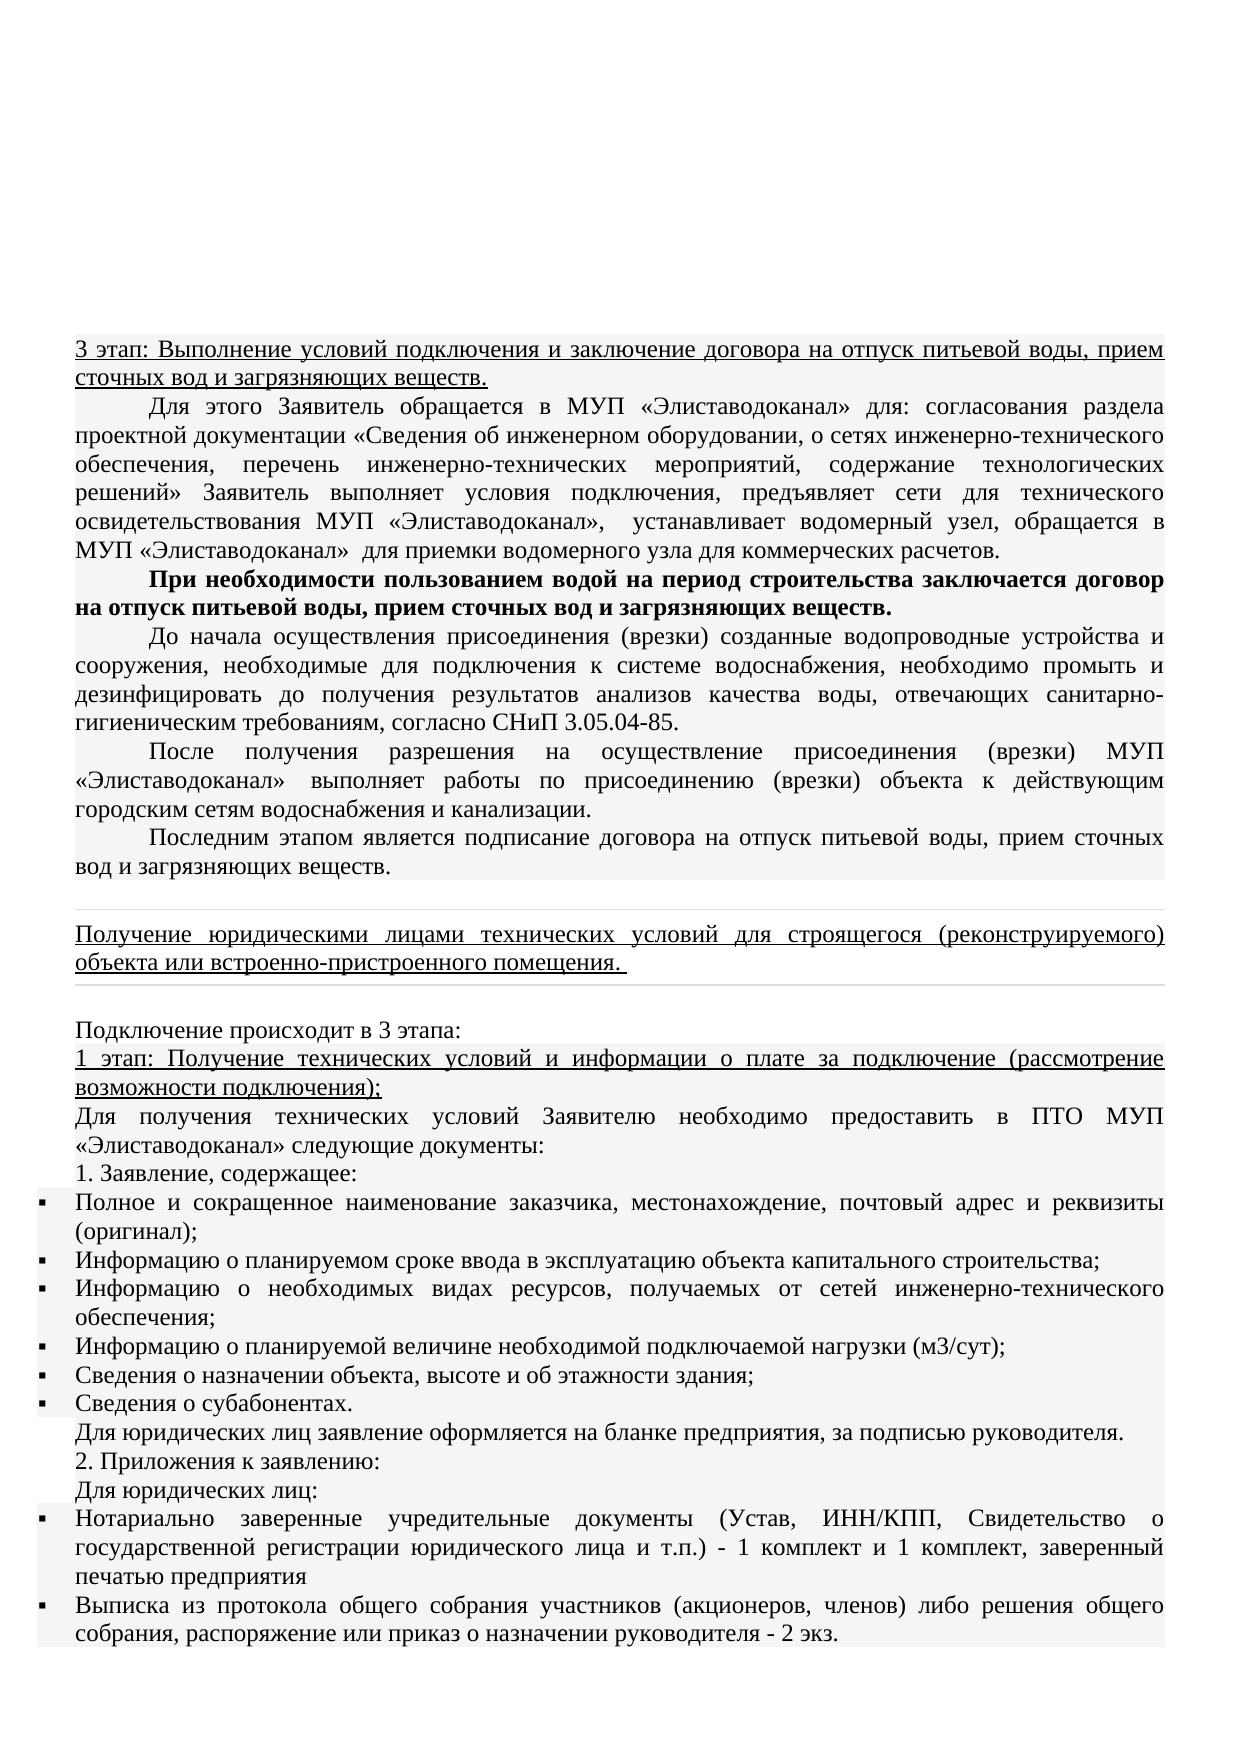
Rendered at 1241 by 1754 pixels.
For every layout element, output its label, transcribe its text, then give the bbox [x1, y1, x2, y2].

text 1 этап: Получение технических условий и информации о плате за подключение (рассмотрение возможности подключения); [75, 1070, 1165, 1101]
text Для юридических лиц заявление оформляется на бланке предприятия, за подписью руководителя. [75, 1417, 1165, 1446]
text 3 этап: Выполнение условий подключения и заключение договора на отпуск питьевой воды, прием сточных вод и загрязняющих веществ. [75, 334, 1165, 359]
list Информацию о необходимых видах ресурсов, получаемых от сетей инженерно-технического обеспечения; [37, 1273, 1165, 1331]
list Информацию о планируемой величине необходимой подключаемой нагрузки (м3/сут); [37, 1331, 1165, 1360]
list Информацию о планируемом сроке ввода в эксплуатацию объекта капитального строительства; [37, 1245, 1165, 1273]
text 3 этап: Выполнение условий подключения и заключение договора на отпуск питьевой воды, прием сточных вод и загрязняющих веществ. [75, 360, 1165, 391]
text 1 этап: Получение технических условий и информации о плате за подключение (рассмотрение возможности подключения); [75, 1043, 1165, 1068]
text После получения разрешения на осуществление присоединения (врезки) МУП «Элиставодоканал» выполняет работы по присоединению (врезки) объекта к действующим городским сетям водоснабжения и канализации. [75, 736, 1165, 822]
text До начала осуществления присоединения (врезки) созданные водопроводные устройства и сооружения, необходимые для подключения к системе водоснабжения, необходимо промыть и дезинфицировать до получения результатов анализов качества воды, отвечающих санитарно-гигиеническим требованиям, согласно СНиП 3.05.04-85. [75, 621, 1165, 736]
text При необходимости пользованием водой на период строительства заключается договор на отпуск питьевой воды, прием сточных вод и загрязняющих веществ. [75, 564, 1165, 621]
text Последним этапом является подписание договора на отпуск питьевой воды, прием сточных вод и загрязняющих веществ. [75, 822, 1165, 880]
text Для этого Заявитель обращается в МУП «Элиставодоканал» для: согласования раздела проектной документации «Сведения об инженерном оборудовании, о сетях инженерно-технического обеспечения, перечень инженерно-технических мероприятий, содержание технологических решений» Заявитель выполняет условия подключения, предъявляет сети для технического освидетельствования МУП «Элиставодоканал», устанавливает водомерный узел, обращается в МУП «Элиставодоканал» для приемки водомерного узла для коммерческих расчетов. [75, 391, 1165, 564]
list Сведения о субабонентах. [37, 1388, 1165, 1417]
text Подключение происходит в 3 этапа: [75, 1015, 1165, 1043]
list Нотариально заверенные учредительные документы (Устав, ИНН/КПП, Свидетельство о государственной регистрации юридического лица и т.п.) - 1 комплект и 1 комплект, заверенный печатью предприятия [37, 1503, 1165, 1590]
list Сведения о назначении объекта, высоте и об этажности здания; [37, 1360, 1165, 1388]
text 2. Приложения к заявлению: [75, 1446, 1165, 1475]
text Получение юридическими лицами технических условий для строящегося (реконструируемого) объекта или встроенно-пристроенного помещения. [75, 945, 1165, 984]
text Для юридических лиц: [75, 1475, 1165, 1503]
list Полное и сокращенное наименование заказчика, местонахождение, почтовый адрес и реквизиты (оригинал); [37, 1187, 1165, 1245]
text Для получения технических условий Заявителю необходимо предоставить в ПТО МУП «Элиставодоканал» следующие документы: [75, 1101, 1165, 1158]
text Получение юридическими лицами технических условий для строящегося (реконструируемого) объекта или встроенно-пристроенного помещения. [75, 910, 1165, 944]
text 1. Заявление, содержащее: [75, 1158, 1165, 1187]
list Выписка из протокола общего собрания участников (акционеров, членов) либо решения общего собрания, распоряжение или приказ о назначении руководителя - 2 экз. [37, 1590, 1165, 1647]
